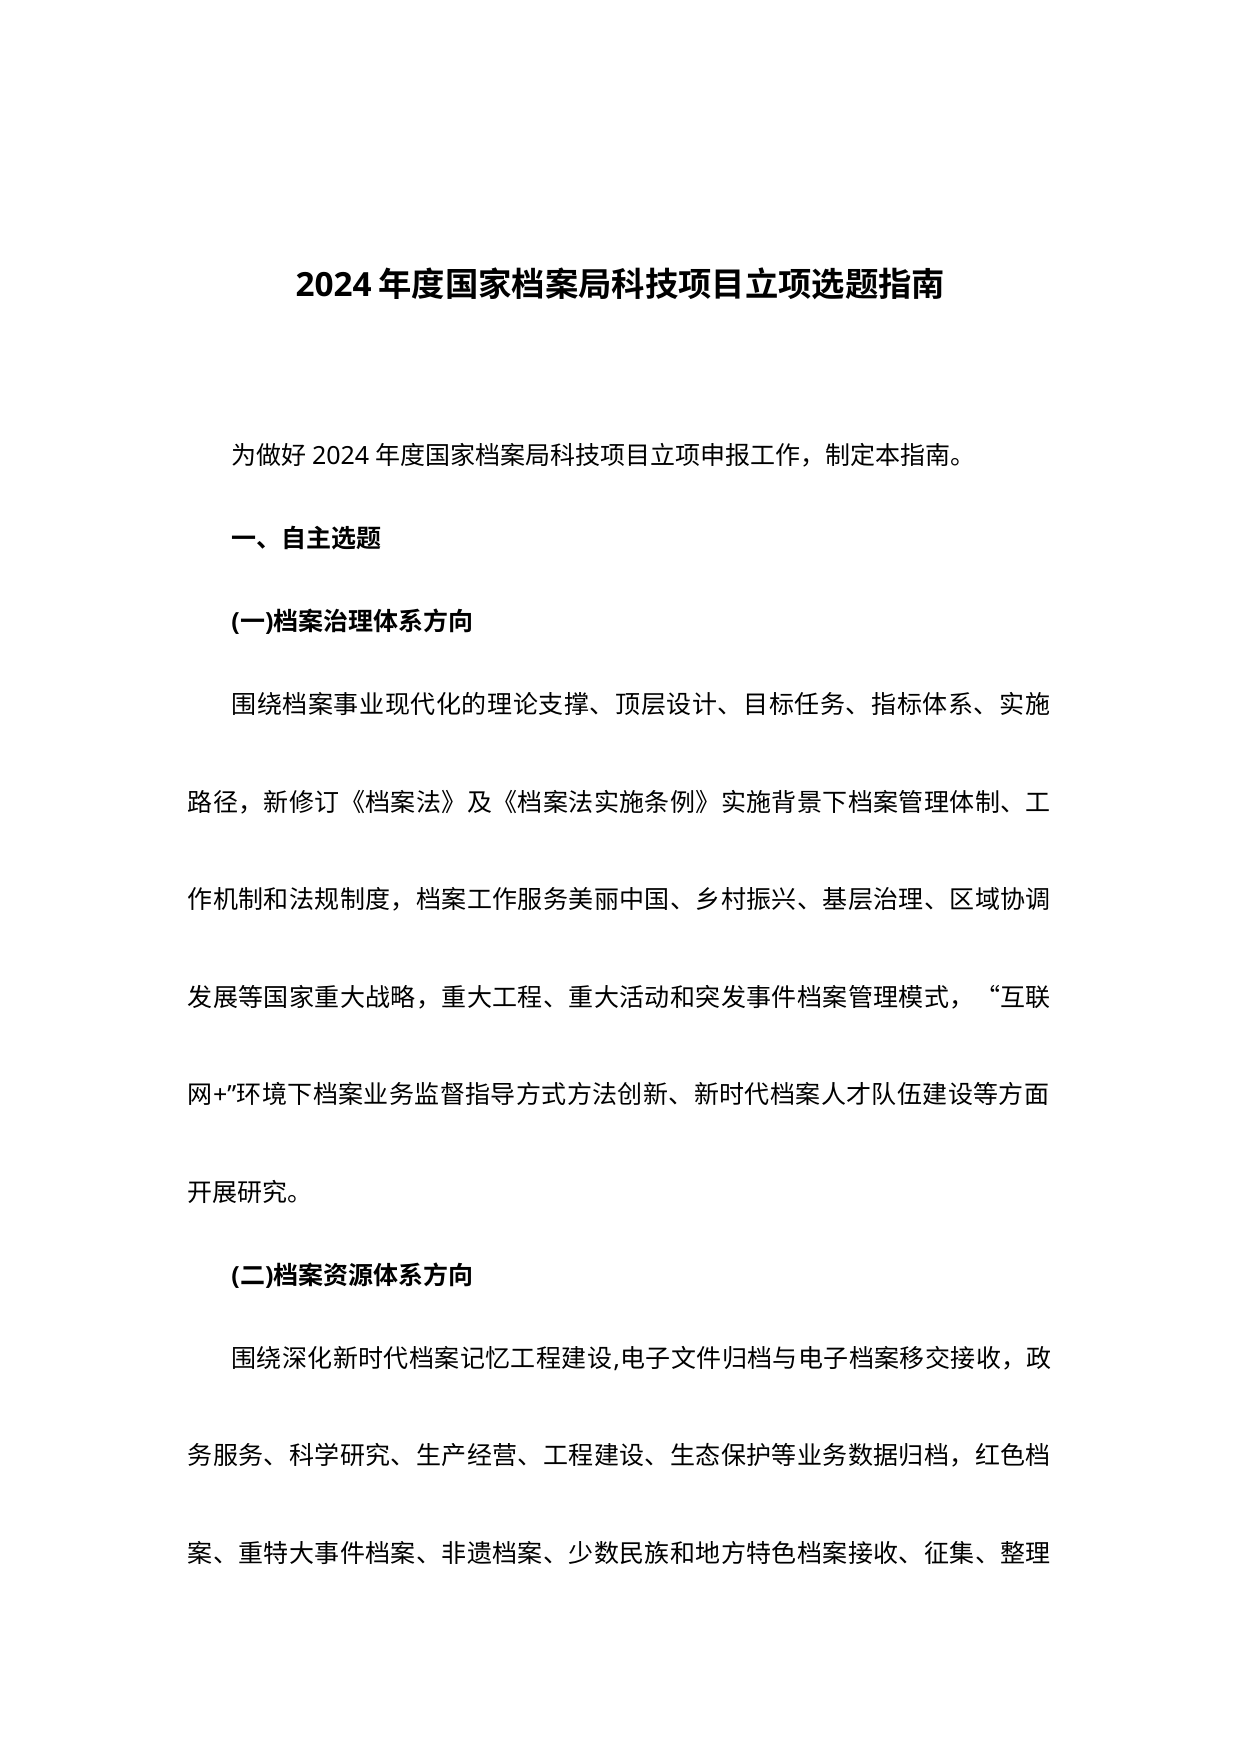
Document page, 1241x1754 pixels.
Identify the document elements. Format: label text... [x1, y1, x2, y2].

text 2024年度国家档案局科技项目立项选题指南 [187, 250, 1053, 315]
text 一、自主选题 [187, 504, 1053, 569]
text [187, 1324, 1053, 1584]
text (一)档案治理体系方向 [187, 587, 1053, 652]
text 围绕档案事业现代化的理论支撑、顶层设计、目标任务、指标体系、实施路径，新修订《档案法》及《档案法实施条例》实施背景下档案管理体制、工作机制和法规制度，档案工作服务美丽中国、乡村振兴、基层治理、区域协调发展等国家重大战略，重大工程、重大活动和突发事件档案管理模式，“互联网+”环境下档案业务监督指导方式方法创新、新时代档案人才队伍建设等方面开展研究。 [187, 670, 1053, 1223]
text 为做好 2024 年度国家档案局科技项目立项申报工作，制定本指南。 [187, 421, 1053, 486]
text (二)档案资源体系方向 [187, 1241, 1053, 1306]
